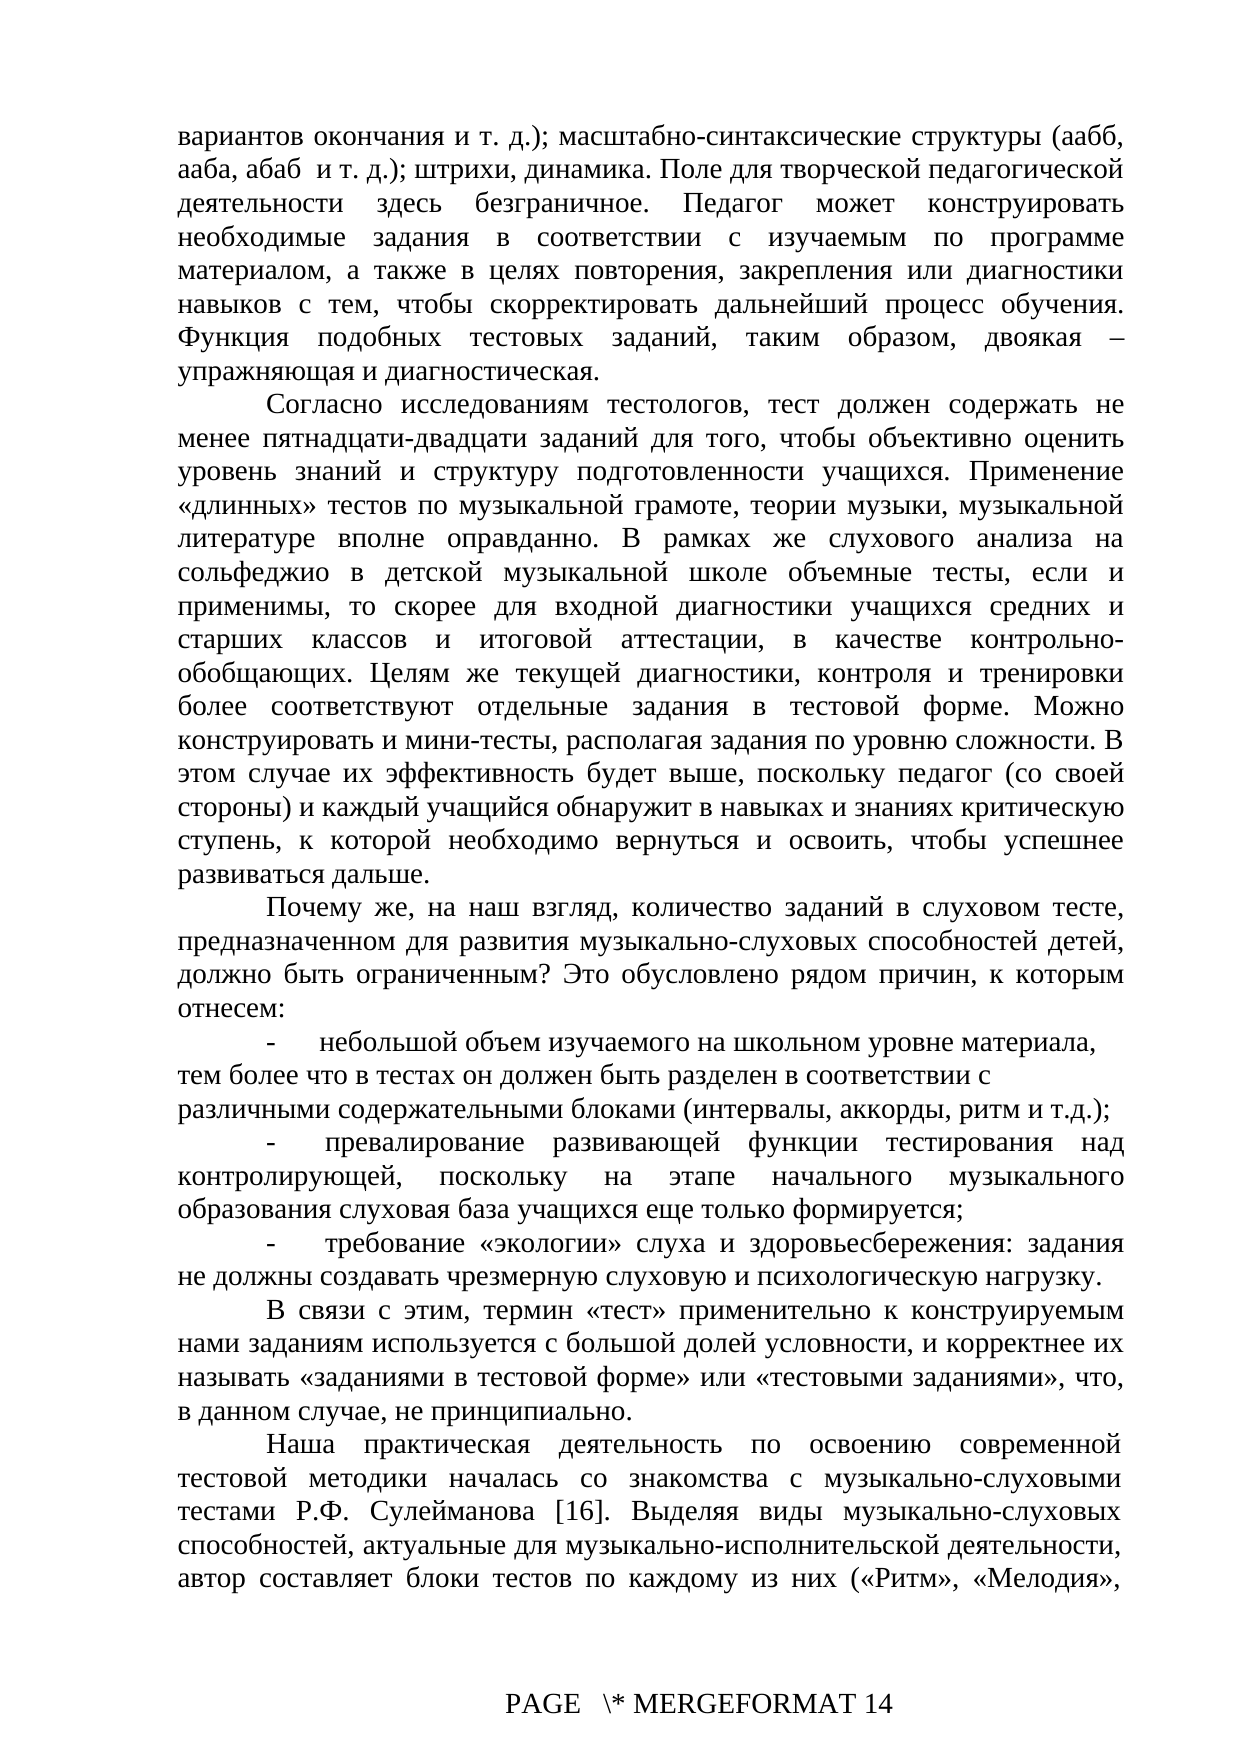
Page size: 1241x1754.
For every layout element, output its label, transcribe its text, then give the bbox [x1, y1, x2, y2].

text Согласно исследованиям тестологов, тест должен содержать не менее пятнадцати-двадцати заданий для того, чтобы объективно оценить уровень знаний и структуру подготовленности учащихся. Применение «длинных» тестов по музыкальной грамоте, теории музыки, музыкальной литературе вполне оправданно. В рамках же слухового анализа на сольфеджио в детской музыкальной школе объемные тесты, если и применимы, то скорее для входной диагностики учащихся средних и старших классов и итоговой аттестации, в качестве контрольно-обобщающих. Целям же текущей диагностики, контроля и тренировки более соответствуют отдельные задания в тестовой форме. Можно конструировать и мини-тесты, располагая задания по уровню сложности. В этом случае их эффективность будет выше, поскольку педагог (со своей стороны) и каждый учащийся обнаружит в навыках и знаниях критическую ступень, к которой необходимо вернуться и освоить, чтобы успешнее развиваться дальше. [177, 386, 1125, 889]
list превалирование развивающей функции тестирования над контролирующей, поскольку на этапе начального музыкального образования слуховая база учащихся еще только формируется; [177, 1124, 1125, 1225]
text тем более что в тестах он должен быть разделен в соответствии с [177, 1057, 1125, 1091]
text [177, 1426, 1122, 1594]
text - небольшой объем изучаемого на школьном уровне материала, [177, 1024, 1125, 1057]
list В связи с этим, термин «тест» применительно к конструируемым нами заданиям используется с большой долей условности, и корректнее их называть «заданиями в тестовой форме» или «тестовыми заданиями», что, в данном случае, не принципиально. [177, 1292, 1125, 1426]
list требование «экологии» слуха и здоровьесбережения: задания не должны создавать чрезмерную слуховую и психологическую нагрузку. [177, 1225, 1125, 1292]
text Почему же, на наш взгляд, количество заданий в слуховом тесте, предназначенном для развития музыкально-слуховых способностей детей, должно быть ограниченным? Это обусловлено рядом причин, к которым отнесем: [177, 889, 1125, 1024]
list различными содержательными блоками (интервалы, аккорды, ритм и т.д.); [177, 1091, 1125, 1124]
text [177, 118, 1125, 386]
